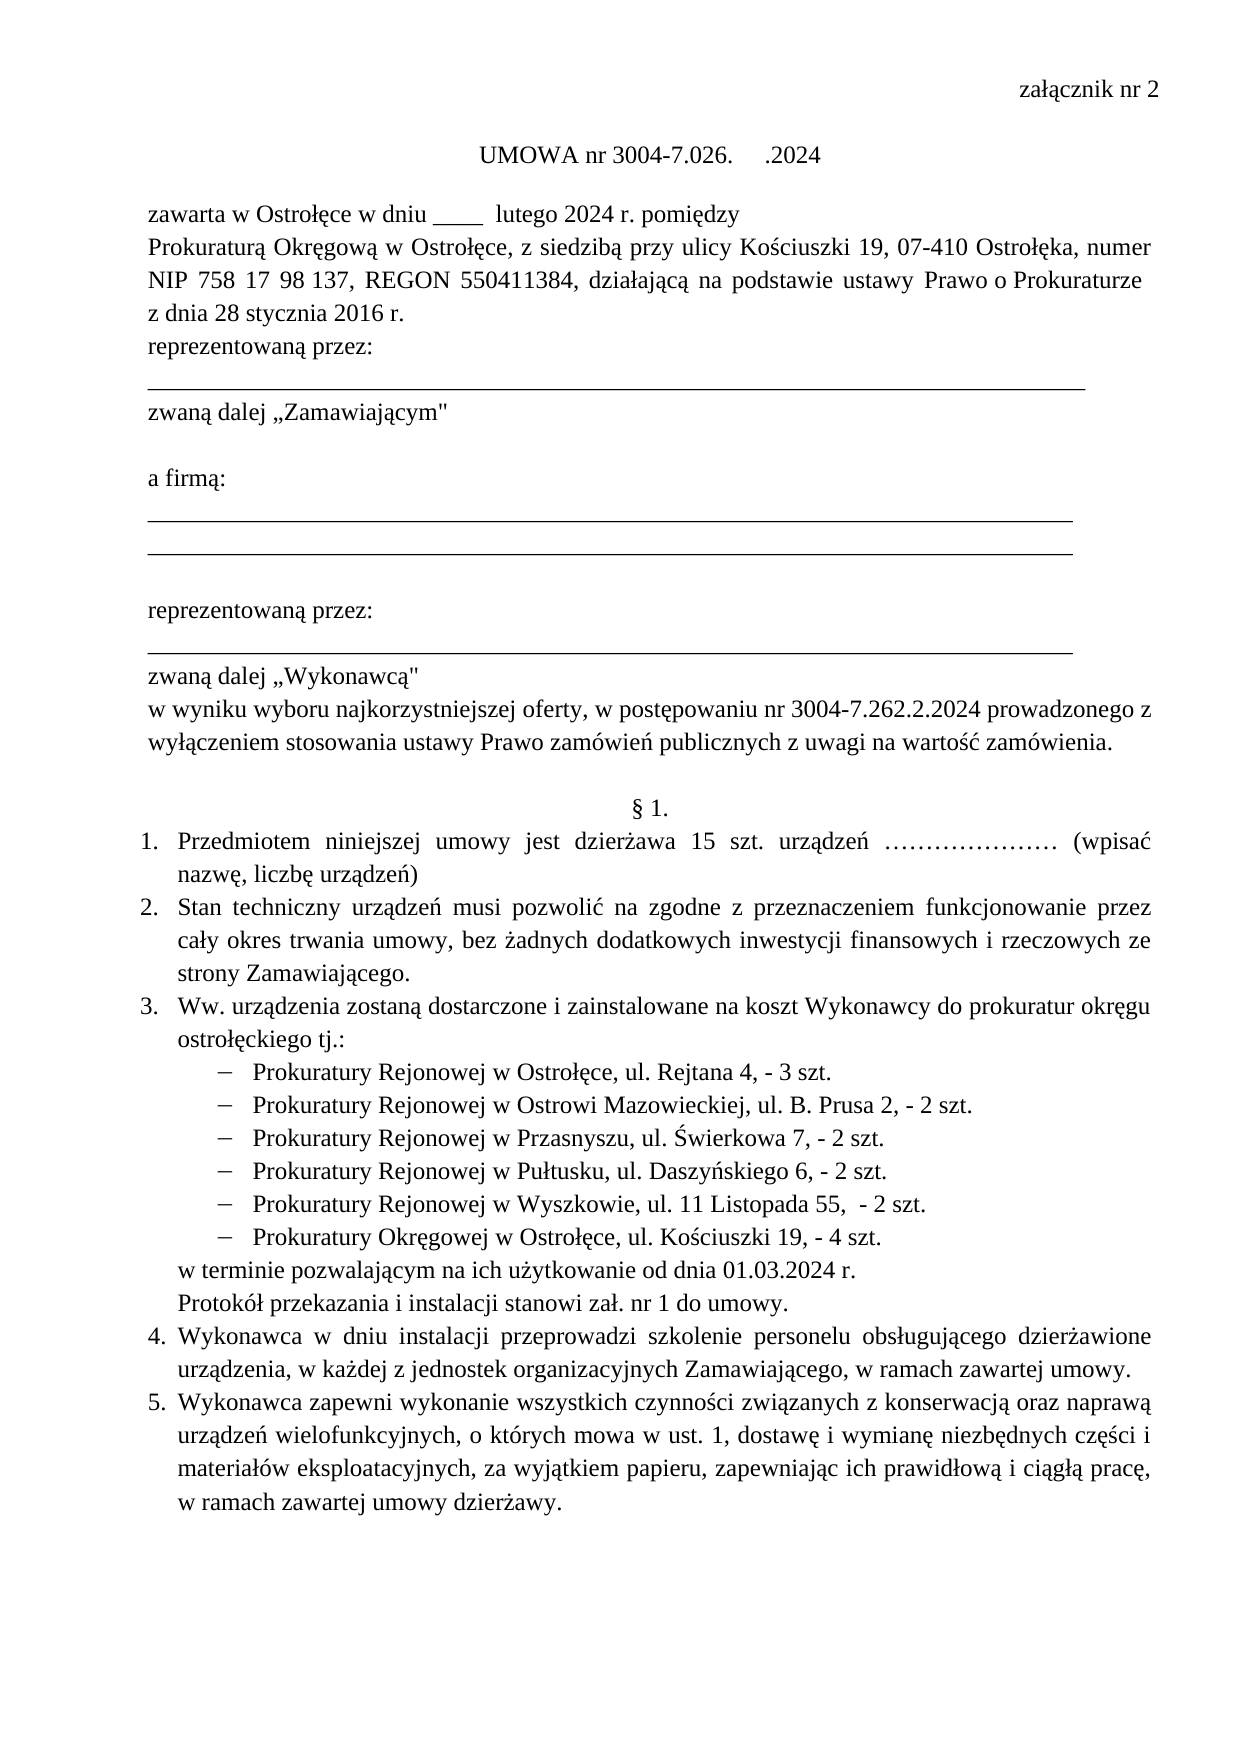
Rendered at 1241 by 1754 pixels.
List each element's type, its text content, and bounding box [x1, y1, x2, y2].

list Prokuratury Okręgowej w Ostrołęce, ul. Kościuszki 19, - 4 szt. [215, 1222, 1152, 1251]
text __________________________________________________________________________ __________________________________________________________________________ [148, 496, 1143, 558]
list Prokuratury Rejonowej w Ostrowi Mazowieckiej, ul. B. Prusa 2, - 2 szt. [215, 1090, 1152, 1119]
text załącznik nr 2 [148, 74, 1159, 103]
list w terminie pozwalającym na ich użytkowanie od dnia 01.03.2024 r. [177, 1255, 1152, 1284]
list Przedmiotem niniejszej umowy jest dzierżawa 15 szt. urządzeń ………………… (wpisać nazwę, liczbę urządzeń) [140, 826, 1152, 888]
text zwaną dalej „Wykonawcą" [148, 661, 1158, 690]
list Stan techniczny urządzeń musi pozwolić na zgodne z przeznaczeniem funkcjonowanie przez cały okres trwania umowy, bez żadnych dodatkowych inwestycji finansowych i rzeczowych ze strony Zamawiającego. [140, 892, 1152, 987]
list Ww. urządzenia zostaną dostarczone i zainstalowane na koszt Wykonawcy do prokuratur okręgu ostrołęckiego tj.: [140, 991, 1152, 1053]
text zwaną dalej „Zamawiającym" [148, 397, 1143, 426]
list Prokuratury Rejonowej w Ostrołęce, ul. Rejtana 4, - 3 szt. [215, 1057, 1152, 1086]
list Prokuratury Rejonowej w Wyszkowie, ul. 11 Listopada 55, - 2 szt. [215, 1189, 1152, 1218]
list Prokuratury Rejonowej w Przasnyszu, ul. Świerkowa 7, - 2 szt. [215, 1123, 1152, 1152]
text reprezentowaną przez: [148, 331, 1152, 359]
text UMOWA nr 3004-7.026. .2024 [148, 140, 1152, 169]
text a firmą: [148, 463, 1143, 492]
text § 1. [148, 793, 1152, 822]
text zawarta w Ostrołęce w dniu ____ lutego 2024 r. pomiędzy [148, 199, 1152, 227]
list Wykonawca zapewni wykonanie wszystkich czynności związanych z konserwacją oraz naprawą urządzeń wielofunkcyjnych, o których mowa w ust. 1, dostawę i wymianę niezbędnych części i materiałów eksploatacyjnych, za wyjątkiem papieru, zapewniając ich prawidłową i ciągłą pracę, w ramach zawartej umowy dzierżawy. [148, 1387, 1152, 1515]
text __________________________________________________________________________ [148, 628, 1158, 657]
list Wykonawca w dniu instalacji przeprowadzi szkolenie personelu obsługującego dzierżawione urządzenia, w każdej z jednostek organizacyjnych Zamawiającego, w ramach zawartej umowy. [148, 1321, 1152, 1383]
list Protokół przekazania i instalacji stanowi zał. nr 1 do umowy. [177, 1288, 1152, 1317]
text ___________________________________________________________________________ [148, 364, 1152, 393]
text reprezentowaną przez: [148, 595, 606, 624]
text w wyniku wyboru najkorzystniejszej oferty, w postępowaniu nr 3004-7.262.2.2024 prowadzonego z wyłączeniem stosowania ustawy Prawo zamówień publicznych z uwagi na wartość zamówienia. [148, 694, 1152, 756]
text Prokuraturą Okręgową w Ostrołęce, z siedzibą przy ulicy Kościuszki 19, 07-410 Ostrołęka, numer NIP 758 17 98 137, REGON 550411384, działającą na podstawie ustawy Prawo o Prokuraturze z dnia 28 stycznia 2016 r. [148, 232, 1152, 327]
list Prokuratury Rejonowej w Pułtusku, ul. Daszyńskiego 6, - 2 szt. [215, 1156, 1152, 1185]
